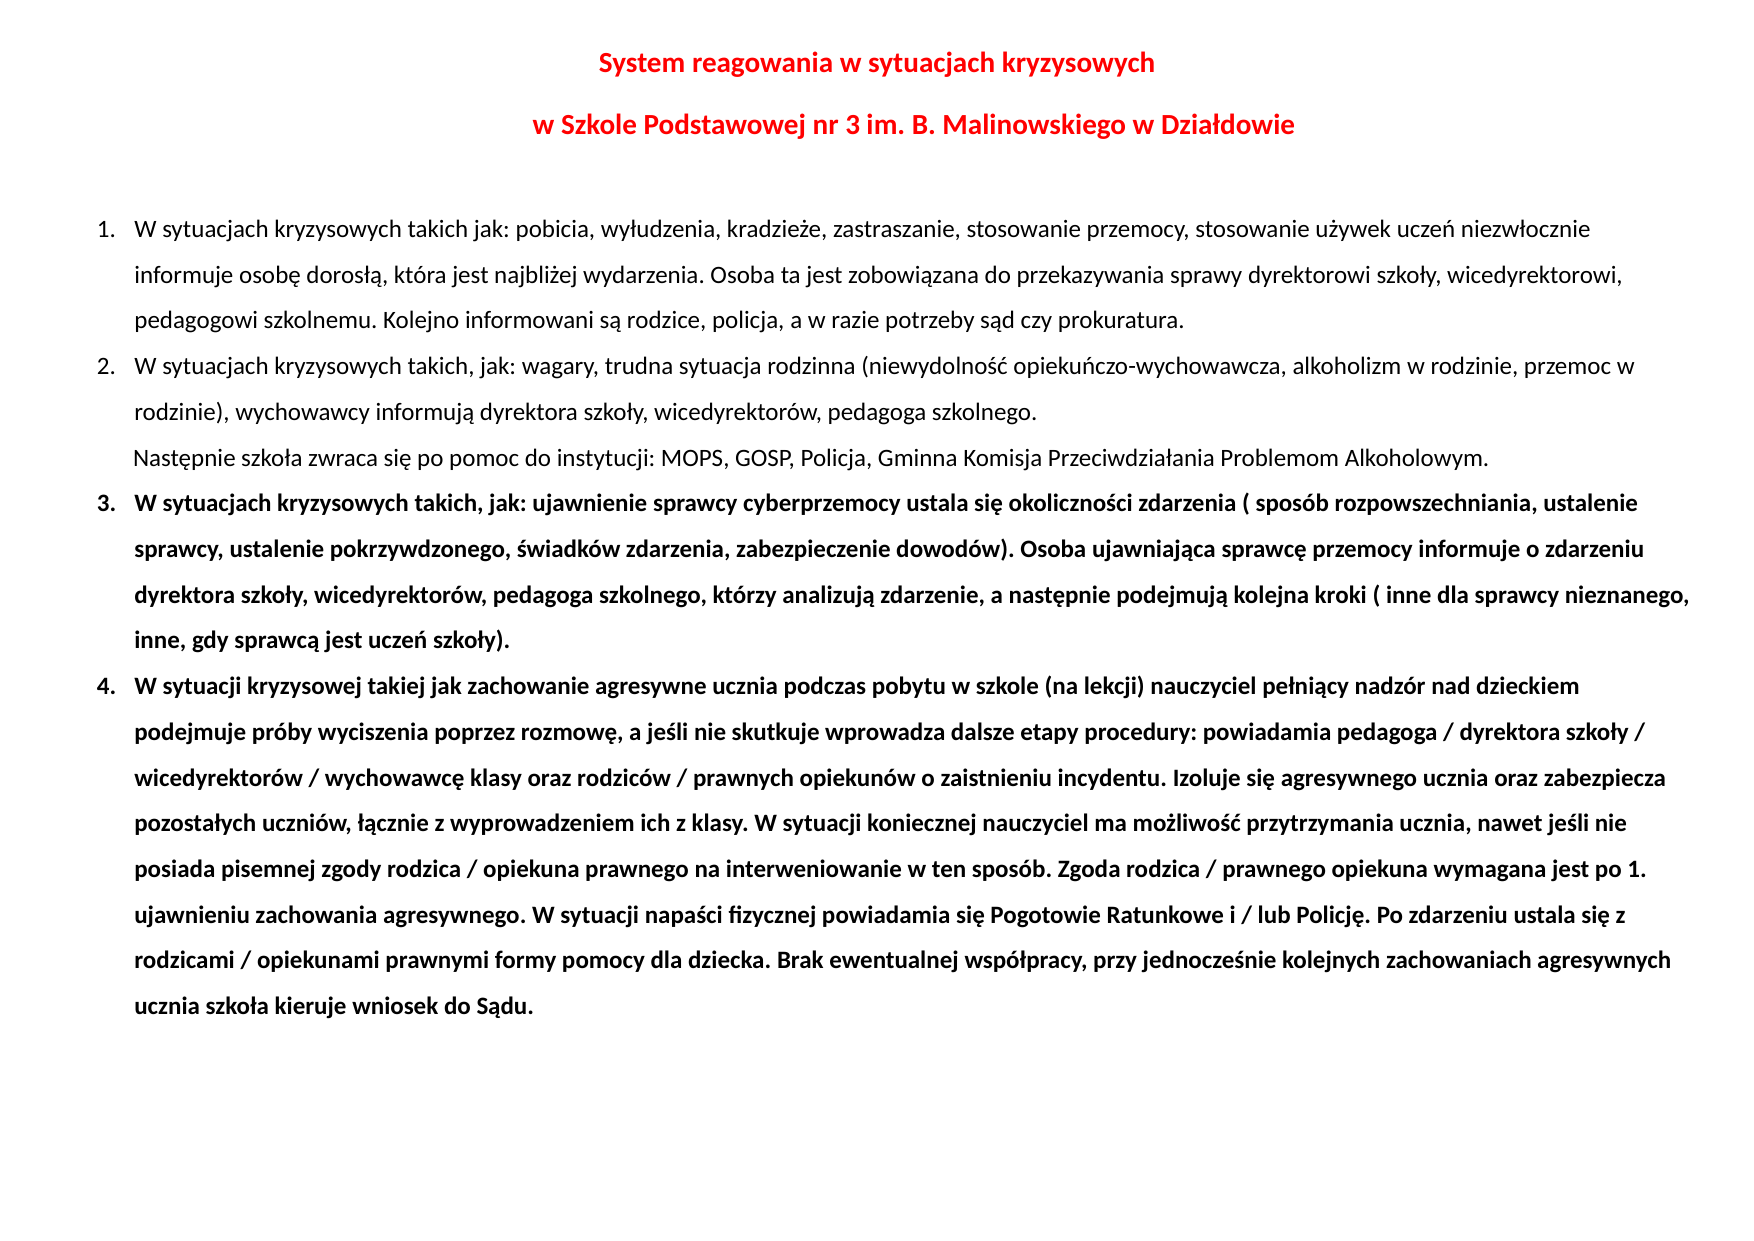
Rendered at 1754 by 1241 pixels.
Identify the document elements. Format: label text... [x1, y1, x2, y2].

text Następnie szkoła zwraca się po pomoc do instytucji: MOPS, GOSP, Policja, Gminna Komisja Przeciwdziałania Problemom Alkoholowym. [133, 442, 1695, 472]
list W sytuacjach kryzysowych takich, jak: ujawnienie sprawcy cyberprzemocy ustala się okoliczności zdarzenia ( sposób rozpowszechniania, ustalenie sprawcy, ustalenie pokrzywdzonego, świadków zdarzenia, zabezpieczenie dowodów). Osoba ujawniająca sprawcę przemocy informuje o zdarzeniu dyrektora szkoły, wicedyrektorów, pedagoga szkolnego, którzy analizują zdarzenie, a następnie podejmują kolejna kroki ( inne dla sprawcy nieznanego, inne, gdy sprawcą jest uczeń szkoły). [97, 487, 1695, 655]
text w Szkole Podstawowej nr 3 im. B. Malinowskiego w Działdowie [59, 106, 1695, 142]
list W sytuacjach kryzysowych takich, jak: wagary, trudna sytuacja rodzinna (niewydolność opiekuńczo-wychowawcza, alkoholizm w rodzinie, przemoc w rodzinie), wychowawcy informują dyrektora szkoły, wicedyrektorów, pedagoga szkolnego. [97, 350, 1695, 426]
list W sytuacjach kryzysowych takich jak: pobicia, wyłudzenia, kradzieże, zastraszanie, stosowanie przemocy, stosowanie używek uczeń niezwłocznie informuje osobę dorosłą, która jest najbliżej wydarzenia. Osoba ta jest zobowiązana do przekazywania sprawy dyrektorowi szkoły, wicedyrektorowi, pedagogowi szkolnemu. Kolejno informowani są rodzice, policja, a w razie potrzeby sąd czy prokuratura. [97, 213, 1695, 335]
text System reagowania w sytuacjach kryzysowych [59, 44, 1695, 80]
list W sytuacji kryzysowej takiej jak zachowanie agresywne ucznia podczas pobytu w szkole (na lekcji) nauczyciel pełniący nadzór nad dzieckiem podejmuje próby wyciszenia poprzez rozmowę, a jeśli nie skutkuje wprowadza dalsze etapy procedury: powiadamia pedagoga / dyrektora szkoły / wicedyrektorów / wychowawcę klasy oraz rodziców / prawnych opiekunów o zaistnieniu incydentu. Izoluje się agresywnego ucznia oraz zabezpiecza pozostałych uczniów, łącznie z wyprowadzeniem ich z klasy. W sytuacji koniecznej nauczyciel ma możliwość przytrzymania ucznia, nawet jeśli nie posiada pisemnej zgody rodzica / opiekuna prawnego na interweniowanie w ten sposób. Zgoda rodzica / prawnego opiekuna wymagana jest po 1. ujawnieniu zachowania agresywnego. W sytuacji napaści fizycznej powiadamia się Pogotowie Ratunkowe i / lub Policję. Po zdarzeniu ustala się z rodzicami / opiekunami prawnymi formy pomocy dla dziecka. Brak ewentualnej współpracy, przy jednocześnie kolejnych zachowaniach agresywnych ucznia szkoła kieruje wniosek do Sądu. [97, 670, 1695, 1021]
